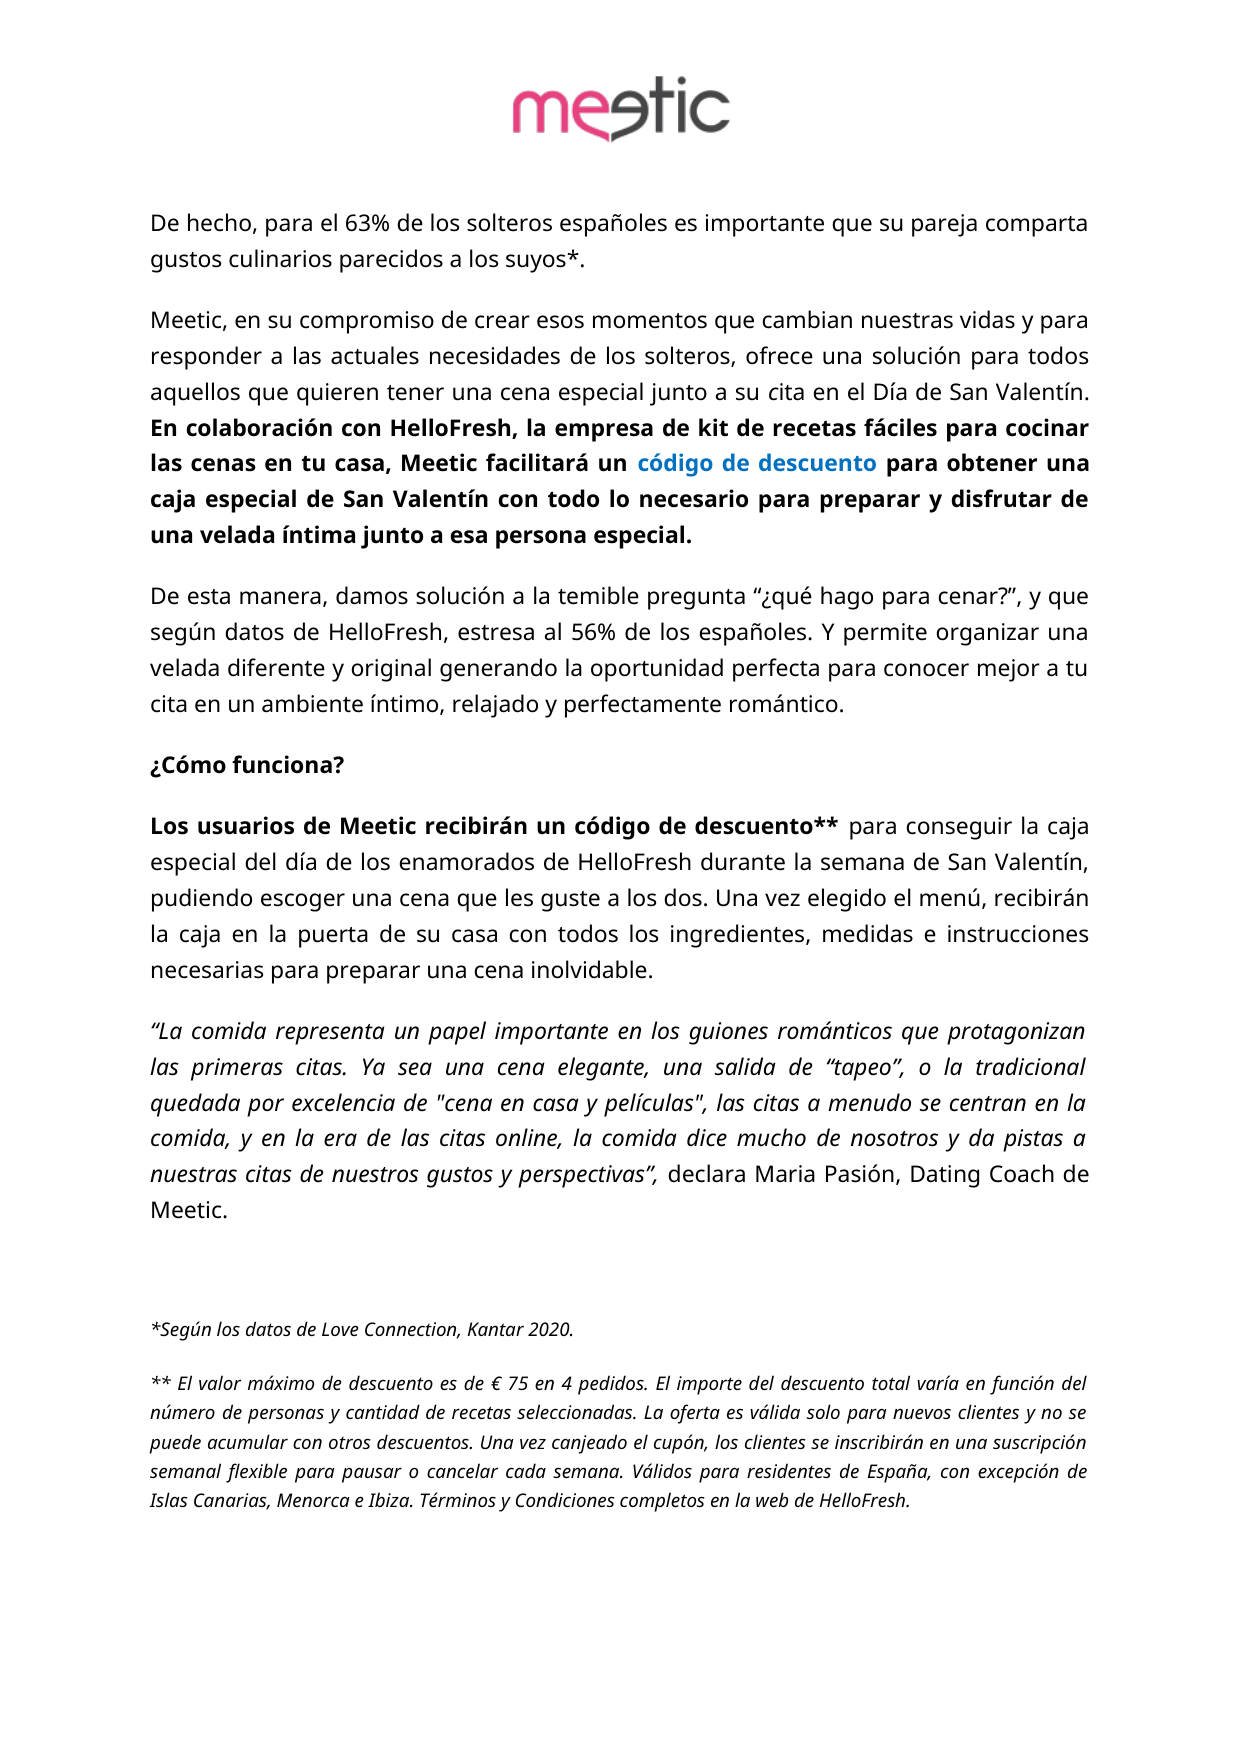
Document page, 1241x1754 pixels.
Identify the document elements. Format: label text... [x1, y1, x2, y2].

text De hecho, para el 63% de los solteros españoles es importante que su pareja comparta gustos culinarios parecidos a los suyos*. [150, 207, 1090, 274]
text ** El valor máximo de descuento es de € 75 en 4 pedidos. El importe del descuento total varía en función del número de personas y cantidad de recetas seleccionadas. La oferta es válida solo para nuevos clientes y no se puede acumular con otros descuentos. Una vez canjeado el cupón, los clientes se inscribirán en una suscripción semanal flexible para pausar o cancelar cada semana. Válidos para residentes de España, con excepción de Islas Canarias, Menorca e Ibiza. Términos y Condiciones completos en la web de HelloFresh. [150, 1370, 1090, 1513]
text Meetic, en su compromiso de crear esos momentos que cambian nuestras vidas y para responder a las actuales necesidades de los solteros, ofrece una solución para todos aquellos que quieren tener una cena especial junto a su cita en el Día de San Valentín. En colaboración con HelloFresh, la empresa de kit de recetas fáciles para cocinar las cenas en tu casa, Meetic facilitará un código de descuento para obtener una caja especial de San Valentín con todo lo necesario para preparar y disfrutar de una velada íntima junto a esa persona especial. [150, 304, 1090, 551]
text Los usuarios de Meetic recibirán un código de descuento** para conseguir la caja especial del día de los enamorados de HelloFresh durante la semana de San Valentín, pudiendo escoger una cena que les guste a los dos. Una vez elegido el menú, recibirán la caja en la puerta de su casa con todos los ingredientes, medidas e instrucciones necesarias para preparar una cena inolvidable. [150, 810, 1090, 985]
text De esta manera, damos solución a la temible pregunta “¿qué hago para cenar?”, y que según datos de HelloFresh, estresa al 56% de los españoles. Y permite organizar una velada diferente y original generando la oportunidad perfecta para conocer mejor a tu cita en un ambiente íntimo, relajado y perfectamente romántico. [150, 580, 1090, 719]
text *Según los datos de Love Connection, Kantar 2020. [150, 1316, 1090, 1342]
picture [496, 75, 744, 149]
text ¿Cómo funciona? [150, 749, 1090, 780]
text “La comida representa un papel importante en los guiones románticos que protagonizan las primeras citas. Ya sea una cena elegante, una salida de “tapeo”, o la tradicional quedada por excelencia de "cena en casa y películas", las citas a menudo se centran en la comida, y en la era de las citas online, la comida dice mucho de nosotros y da pistas a nuestras citas de nuestros gustos y perspectivas”, declara Maria Pasión, Dating Coach de Meetic. [150, 1014, 1090, 1226]
